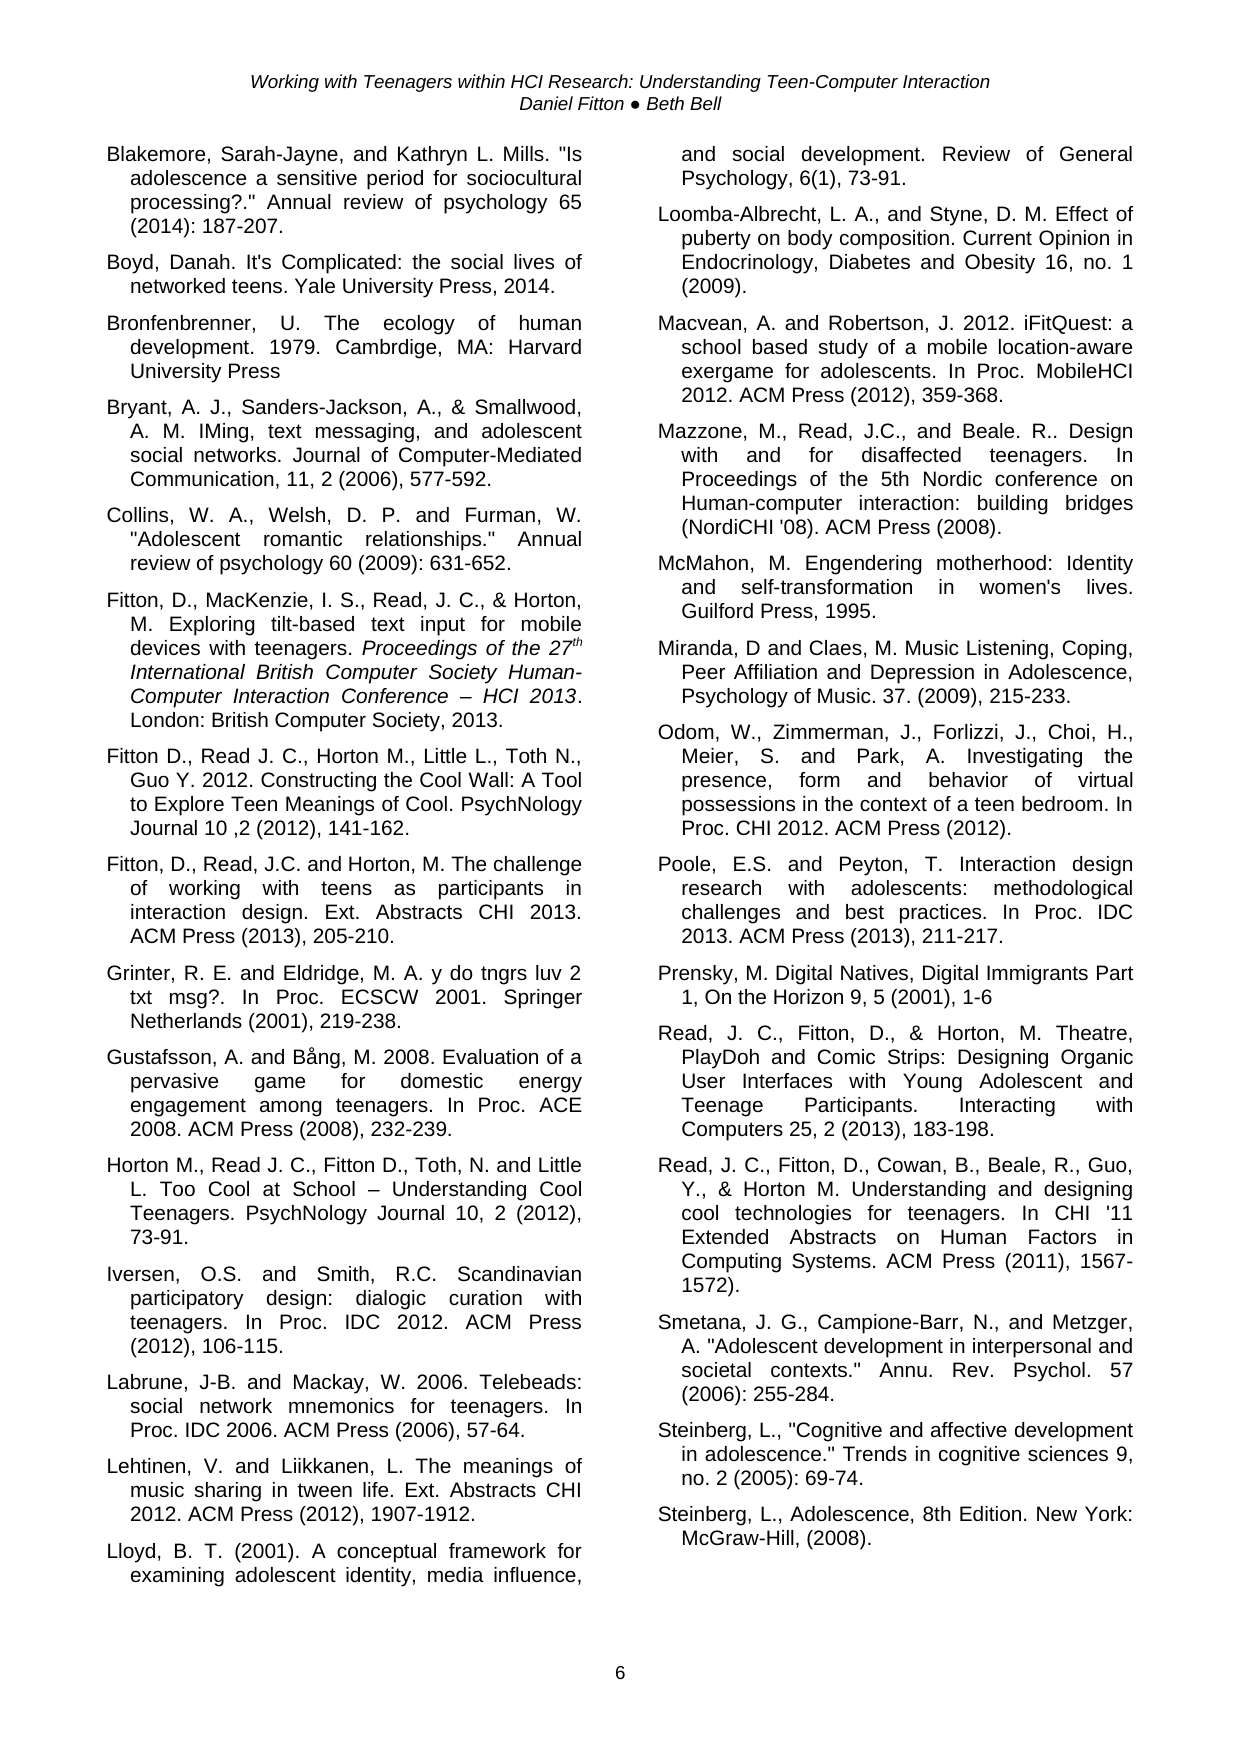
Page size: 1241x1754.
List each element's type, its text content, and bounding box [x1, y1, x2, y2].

text Lloyd, B. T. (2001). A conceptual framework for examining adolescent identity, media influence, and social development. Review of General Psychology, 6(1), 73-91. [658, 142, 1134, 190]
text Boyd, Danah. It's Complicated: the social lives of networked teens. Yale University Press, 2014. [106, 250, 583, 298]
text Read, J. C., Fitton, D., & Horton, M. Theatre, PlayDoh and Comic Strips: Designing Organic User Interfaces with Young Adolescent and Teenage Participants. Interacting with Computers 25, 2 (2013), 183-198. [658, 1021, 1134, 1141]
text Fitton D., Read J. C., Horton M., Little L., Toth N., Guo Y. 2012. Constructing the Cool Wall: A Tool to Explore Teen Meanings of Cool. PsychNology Journal 10 ,2 (2012), 141-162. [106, 744, 583, 840]
text Labrune, J-B. and Mackay, W. 2006. Telebeads: social network mnemonics for teenagers. In Proc. IDC 2006. ACM Press (2006), 57-64. [106, 1370, 583, 1442]
text Lehtinen, V. and Liikkanen, L. The meanings of music sharing in tween life. Ext. Abstracts CHI 2012. ACM Press (2012), 1907-1912. [106, 1454, 583, 1526]
text Fitton, D., MacKenzie, I. S., Read, J. C., & Horton, M. Exploring tilt-based text input for mobile devices with teenagers. Proceedings of the 27th International British Computer Society Human-Computer Interaction Conference – HCI 2013. London: British Computer Society, 2013. [106, 588, 583, 731]
text Bryant, A. J., Sanders-Jackson, A., & Smallwood, A. M. IMing, text messaging, and adolescent social networks. Journal of Computer-Mediated Communication, 11, 2 (2006), 577-592. [106, 395, 583, 491]
text Collins, W. A., Welsh, D. P. and Furman, W. "Adolescent romantic relationships." Annual review of psychology 60 (2009): 631-652. [106, 503, 583, 575]
text Mazzone, M., Read, J.C., and Beale. R.. Design with and for disaffected teenagers. In Proceedings of the 5th Nordic conference on Human-computer interaction: building bridges (NordiCHI '08). ACM Press (2008). [658, 419, 1134, 539]
text Fitton, D., Read, J.C. and Horton, M. The challenge of working with teens as participants in interaction design. Ext. Abstracts CHI 2013. ACM Press (2013), 205-210. [106, 852, 583, 948]
text Horton M., Read J. C., Fitton D., Toth, N. and Little L. Too Cool at School – Understanding Cool Teenagers. PsychNology Journal 10, 2 (2012), 73-91. [106, 1153, 583, 1249]
text Loomba-Albrecht, L. A., and Styne, D. M. Effect of puberty on body composition. Current Opinion in Endocrinology, Diabetes and Obesity 16, no. 1 (2009). [658, 202, 1134, 298]
text Lloyd, B. T. (2001). A conceptual framework for examining adolescent identity, media influence, and social development. Review of General Psychology, 6(1), 73-91. [106, 1539, 583, 1587]
text McMahon, M. Engendering motherhood: Identity and self-transformation in women's lives. Guilford Press, 1995. [658, 551, 1134, 623]
text Macvean, A. and Robertson, J. 2012. iFitQuest: a school based study of a mobile location-aware exergame for adolescents. In Proc. MobileHCI 2012. ACM Press (2012), 359-368. [658, 311, 1134, 406]
text Read, J. C., Fitton, D., Cowan, B., Beale, R., Guo, Y., & Horton M. Understanding and designing cool technologies for teenagers. In CHI '11 Extended Abstracts on Human Factors in Computing Systems. ACM Press (2011), 1567-1572). [658, 1153, 1134, 1297]
text Steinberg, L., "Cognitive and affective development in adolescence." Trends in cognitive sciences 9, no. 2 (2005): 69-74. [658, 1418, 1134, 1490]
text Gustafsson, A. and Bång, M. 2008. Evaluation of a pervasive game for domestic energy engagement among teenagers. In Proc. ACE 2008. ACM Press (2008), 232-239. [106, 1045, 583, 1141]
text Poole, E.S. and Peyton, T. Interaction design research with adolescents: methodological challenges and best practices. In Proc. IDC 2013. ACM Press (2013), 211-217. [658, 852, 1134, 948]
text Steinberg, L., Adolescence, 8th Edition. New York: McGraw-Hill, (2008). [658, 1502, 1134, 1550]
text Blakemore, Sarah-Jayne, and Kathryn L. Mills. "Is adolescence a sensitive period for sociocultural processing?." Annual review of psychology 65 (2014): 187-207. [106, 142, 583, 238]
text Smetana, J. G., Campione-Barr, N., and Metzger, A. "Adolescent development in interpersonal and societal contexts." Annu. Rev. Psychol. 57 (2006): 255-284. [658, 1309, 1134, 1405]
text Iversen, O.S. and Smith, R.C. Scandinavian participatory design: dialogic curation with teenagers. In Proc. IDC 2012. ACM Press (2012), 106-115. [106, 1262, 583, 1357]
text Grinter, R. E. and Eldridge, M. A. y do tngrs luv 2 txt msg?. In Proc. ECSCW 2001. Springer Netherlands (2001), 219-238. [106, 961, 583, 1032]
text Miranda, D and Claes, M. Music Listening, Coping, Peer Affiliation and Depression in Adolescence, Psychology of Music. 37. (2009), 215-233. [658, 636, 1134, 707]
text Bronfenbrenner, U. The ecology of human development. 1979. Cambrdige, MA: Harvard University Press [106, 311, 583, 382]
text Odom, W., Zimmerman, J., Forlizzi, J., Choi, H., Meier, S. and Park, A. Investigating the presence, form and behavior of virtual possessions in the context of a teen bedroom. In Proc. CHI 2012. ACM Press (2012). [658, 720, 1134, 840]
text Prensky, M. Digital Natives, Digital Immigrants Part 1, On the Horizon 9, 5 (2001), 1-6 [658, 961, 1134, 1008]
